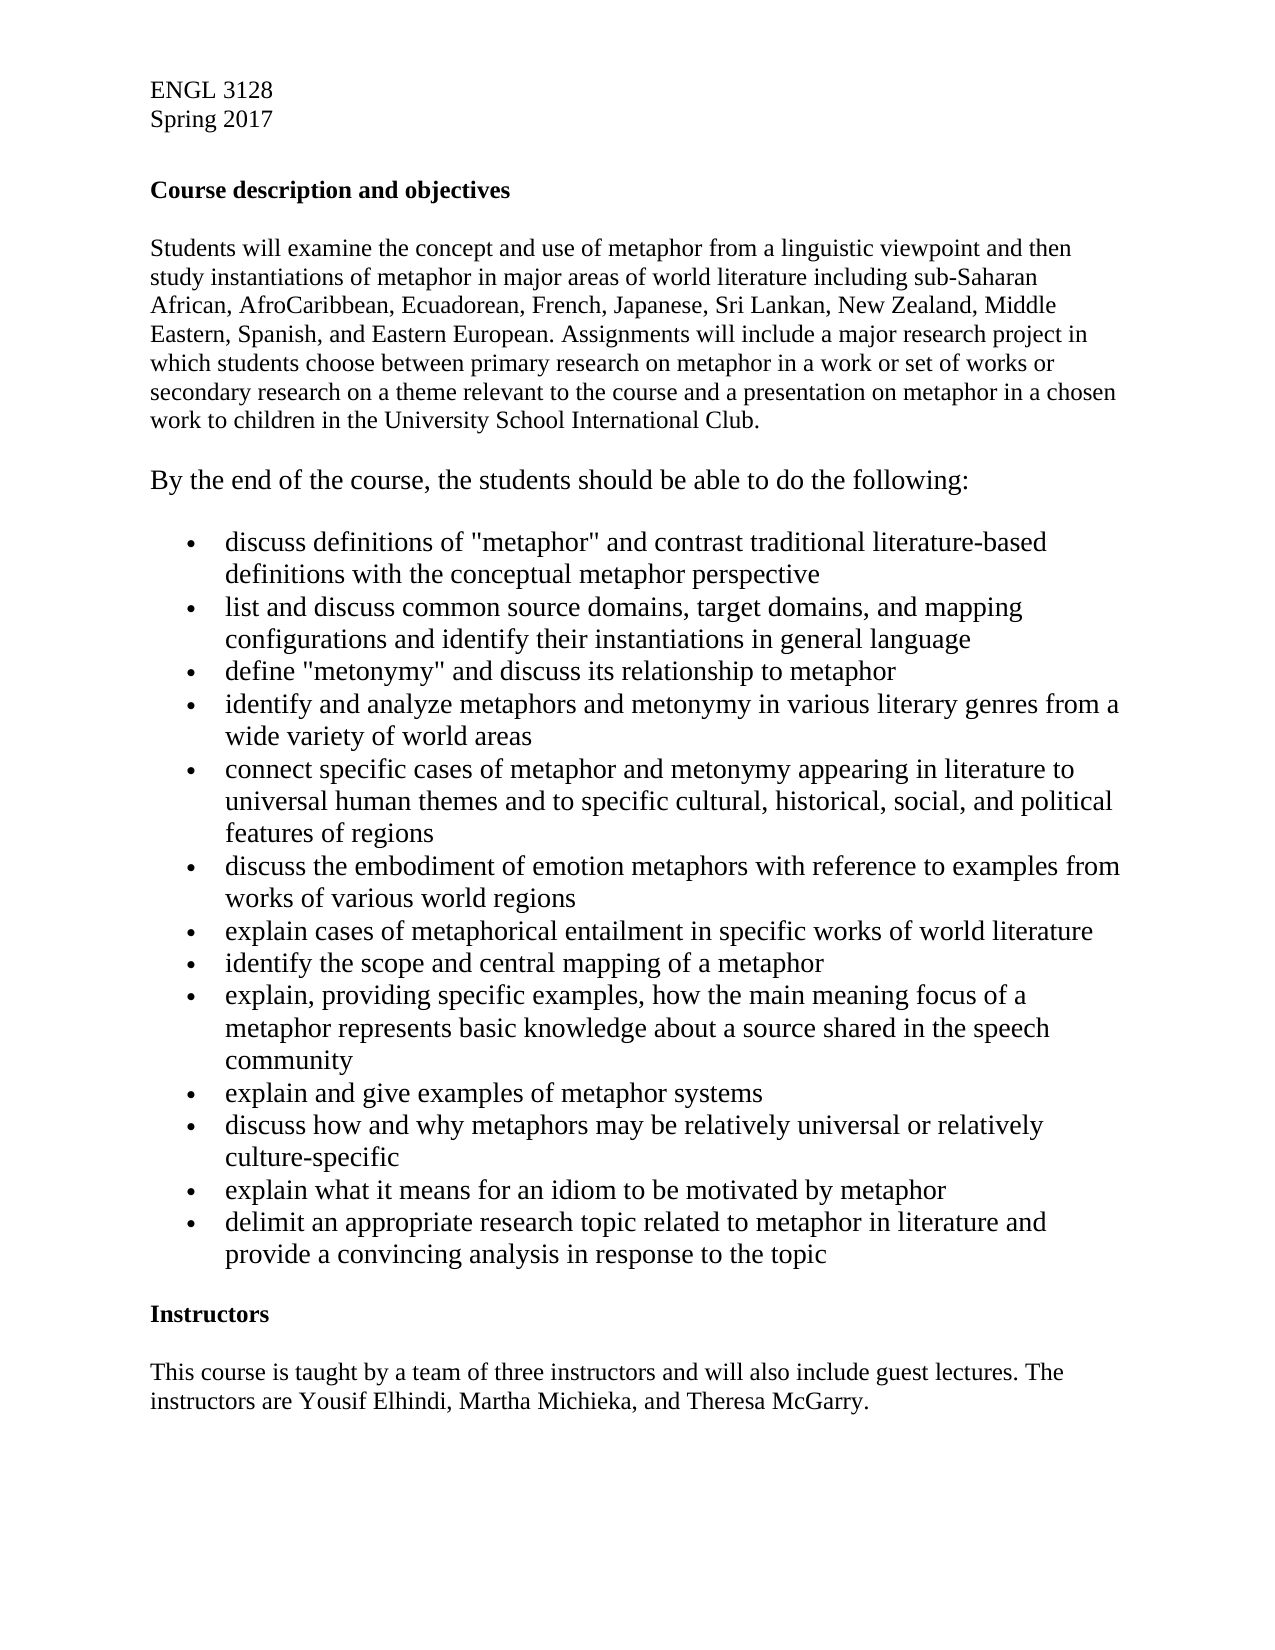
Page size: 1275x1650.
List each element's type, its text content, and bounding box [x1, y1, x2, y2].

list connect specific cases of metaphor and metonymy appearing in literature to universal human themes and to specific cultural, historical, social, and political features of regions [187, 752, 1125, 849]
list delimit an appropriate research topic related to metaphor in literature and provide a convincing analysis in response to the topic [187, 1205, 1125, 1270]
list discuss definitions of "metaphor" and contrast traditional literature-based definitions with the conceptual metaphor perspective [187, 525, 1125, 590]
list identify and analyze metaphors and metonymy in various literary genres from a wide variety of world areas [187, 687, 1125, 752]
text Students will examine the concept and use of metaphor from a linguistic viewpoint and then study instantiations of metaphor in major areas of world literature including sub-Saharan African, AfroCaribbean, Ecuadorean, French, Japanese, Sri Lankan, New Zealand, Middle Eastern, Spanish, and Eastern European. Assignments will include a major research project in which students choose between primary research on metaphor in a work or set of works or secondary research on a theme relevant to the course and a presentation on metaphor in a chosen work to children in the University School International Club. [150, 233, 1125, 434]
list explain, providing specific examples, how the main meaning focus of a metaphor represents basic knowledge about a source shared in the speech community [187, 978, 1125, 1076]
list discuss how and why metaphors may be relatively universal or relatively culture-specific [187, 1108, 1125, 1173]
list list and discuss common source domains, target domains, and mapping configurations and identify their instantiations in general language [187, 590, 1125, 654]
text This course is taught by a team of three instructors and will also include guest lectures. The instructors are Yousif Elhindi, Martha Michieka, and Theresa McGarry. [150, 1357, 1125, 1414]
list explain cases of metaphorical entailment in specific works of world literature [187, 914, 1125, 946]
text By the end of the course, the students should be able to do the following: [150, 463, 1125, 496]
list explain what it means for an idiom to be motivated by metaphor [187, 1173, 1125, 1205]
list discuss the embodiment of emotion metaphors with reference to examples from works of various world regions [187, 849, 1125, 914]
list explain and give examples of metaphor systems [187, 1076, 1125, 1108]
subtitle Instructors [150, 1299, 1125, 1328]
list define "metonymy" and discuss its relationship to metaphor [187, 654, 1125, 687]
list identify the scope and central mapping of a metaphor [187, 946, 1125, 978]
subtitle Course description and objectives [150, 175, 1125, 204]
